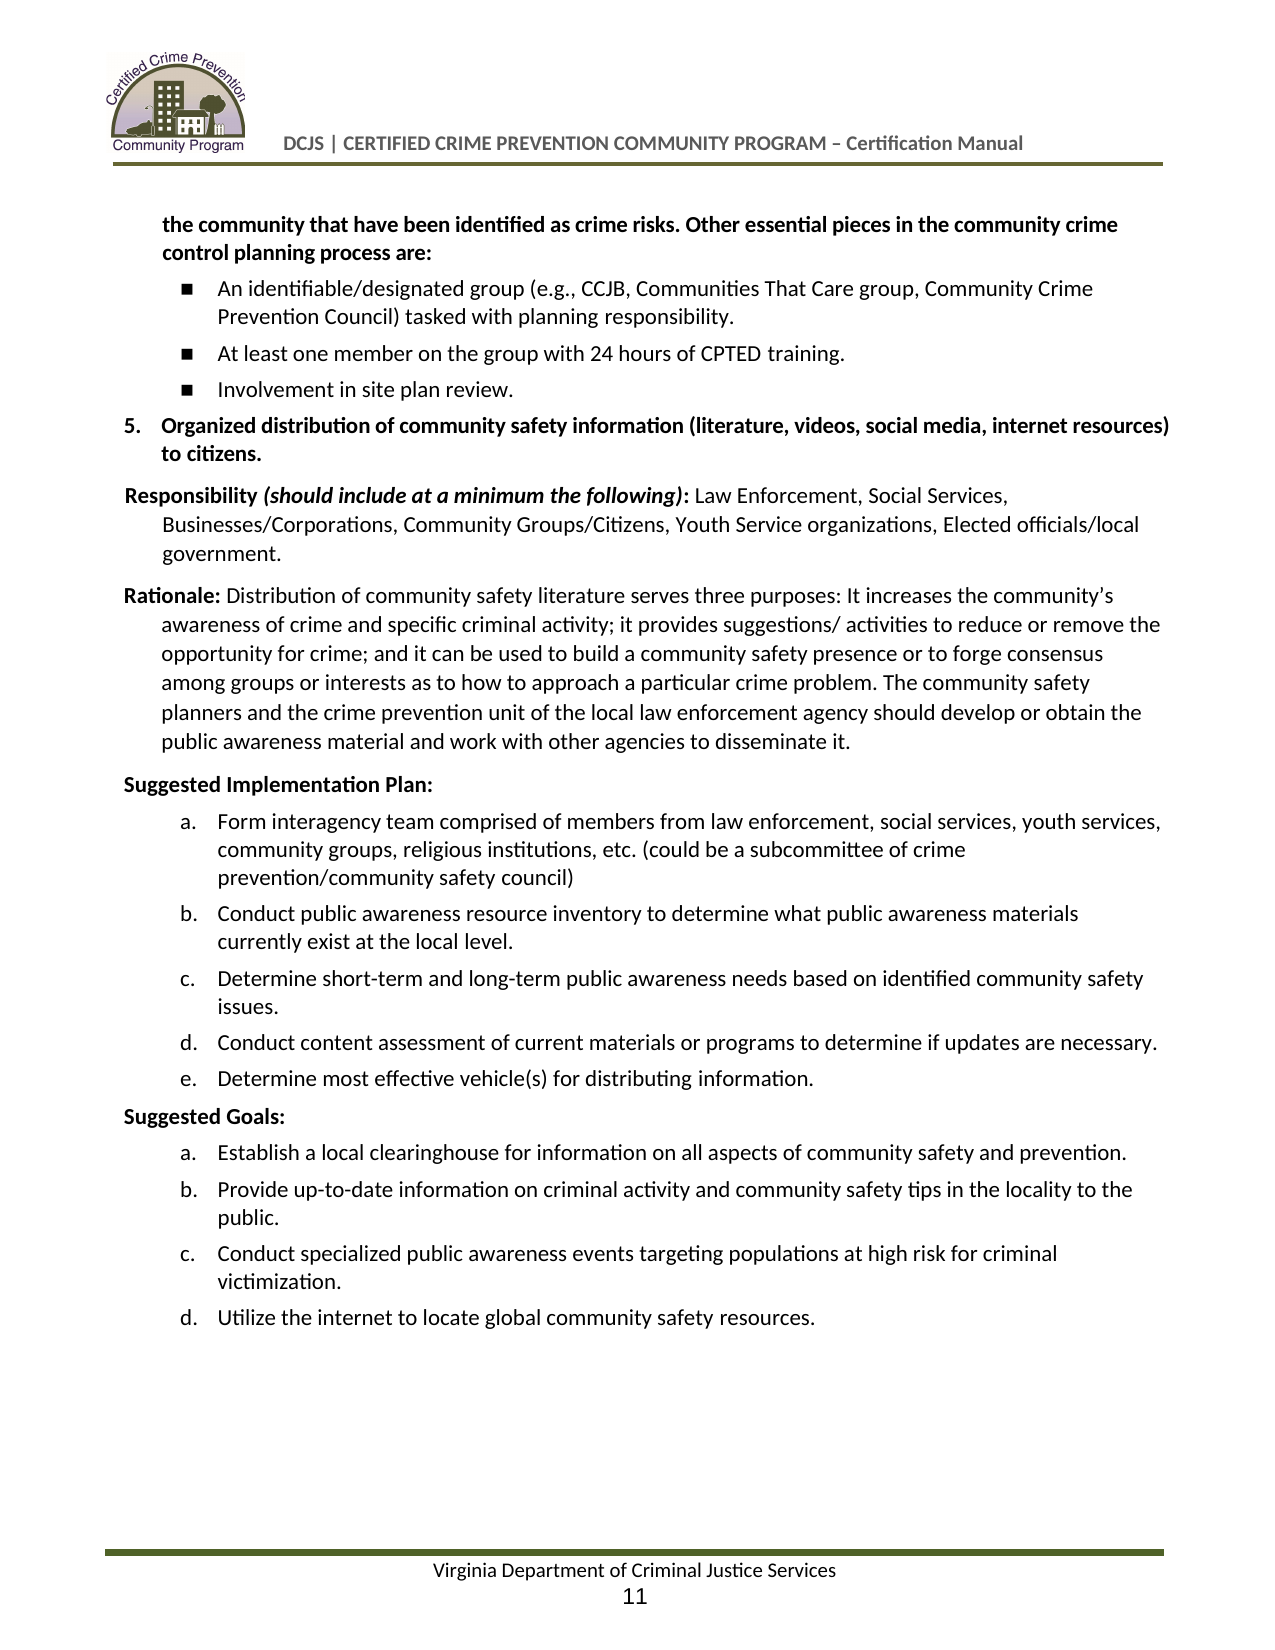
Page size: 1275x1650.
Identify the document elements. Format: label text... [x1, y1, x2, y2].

list Form interagency team comprised of members from law enforcement, social services, youth services, community groups, religious institutions, etc. (could be a subcommittee of crime prevention/community safety council) [180, 807, 1164, 891]
list Determine short-term and long-term public awareness needs based on identified community safety issues. [180, 964, 1164, 1020]
list Involvement in site plan review. [180, 375, 1164, 403]
list An identifiable/designated group (e.g., CCJB, Communities That Care group, Community Crime Prevention Council) tasked with planning responsibility. [180, 274, 1164, 330]
list Conduct public awareness resource inventory to determine what public awareness materials currently exist at the local level. [180, 899, 1164, 956]
text Rationale: Distribution of community safety literature serves three purposes: It increases the community’s awareness of crime and specific criminal activity; it provides suggestions/ activities to reduce or remove the opportunity for crime; and it can be used to build a community safety presence or to forge consensus among groups or interests as to how to approach a particular crime problem. The community safety planners and the crime prevention unit of the local law enforcement agency should develop or obtain the public awareness material and work with other agencies to disseminate it. [124, 580, 1164, 755]
subtitle 5. Organized distribution of community safety information (literature, videos, social media, internet resources) to citizens. [124, 411, 1170, 467]
list At least one member on the group with 24 hours of CPTED training. [180, 339, 1164, 367]
subtitle the community that have been identified as crime risks. Other essential pieces in the community crime control planning process are: [162, 210, 1170, 266]
text Suggested Goals: [124, 1101, 1164, 1130]
list Conduct specialized public awareness events targeting populations at high risk for criminal victimization. [180, 1239, 1164, 1295]
list Conduct content assessment of current materials or programs to determine if updates are necessary. [180, 1028, 1164, 1056]
text Suggested Implementation Plan: [124, 769, 1164, 799]
list Establish a local clearinghouse for information on all aspects of community safety and prevention. [180, 1138, 1164, 1166]
picture [106, 52, 245, 153]
list Provide up-to-date information on criminal activity and community safety tips in the locality to the public. [180, 1175, 1164, 1231]
list Determine most effective vehicle(s) for distributing information. [180, 1064, 1164, 1093]
text Responsibility (should include at a minimum the following): Law Enforcement, Social Services, Businesses/Corporations, Community Groups/Citizens, Youth Service organizations, Elected officials/local government. [124, 480, 1164, 567]
list Utilize the internet to locate global community safety resources. [180, 1303, 1164, 1332]
